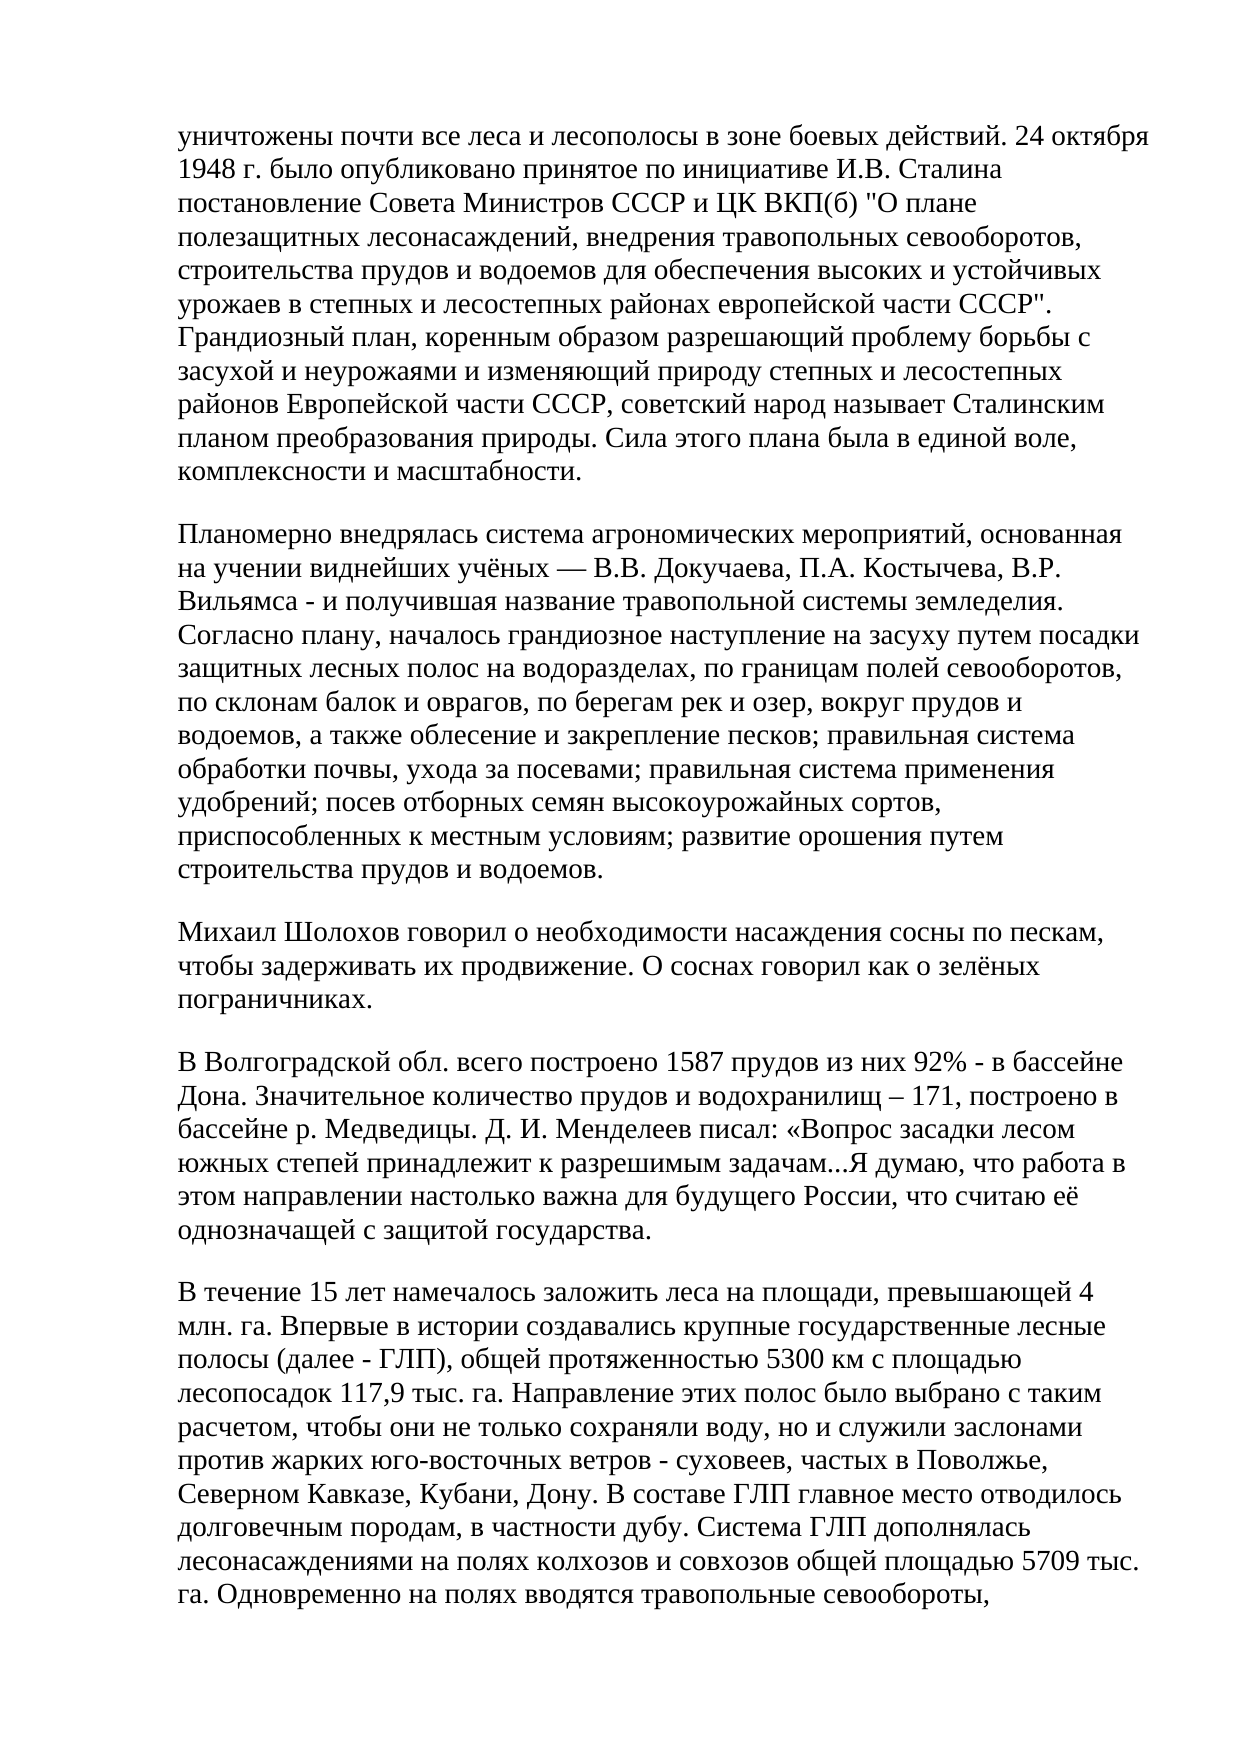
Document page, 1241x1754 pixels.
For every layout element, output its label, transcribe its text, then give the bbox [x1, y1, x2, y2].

text В Волгоградской обл. всего построено 1587 прудов из них 92% - в бассейне Дона. Значительное количество прудов и водохранилищ – 171, построено в бассейне р. Медведицы. Д. И. Менделеев писал: «Вопрос засадки лесом южных степей принадлежит к разрешимым задачам...Я думаю, что работа в этом направлении настолько важна для будущего России, что считаю её однозначащей с защитой государства. [177, 1044, 1152, 1245]
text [177, 1274, 1152, 1610]
text Михаил Шолохов говорил о необходимости насаждения сосны по пескам, чтобы задерживать их продвижение. О соснах говорил как о зелёных пограничниках. [177, 914, 1152, 1015]
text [177, 118, 1152, 487]
text Планомерно внедрялась система агрономических мероприятий, основанная на учении виднейших учёных — В.В. Докучаева, П.А. Костычева, В.Р. Вильямса - и получившая название травопольной системы земледелия. Согласно плану, началось грандиозное наступление на засуху путем посадки защитных лесных полос на водоразделах, по границам полей севооборотов, по склонам балок и оврагов, по берегам рек и озер, вокруг прудов и водоемов, а также облесение и закрепление песков; правильная система обработки почвы, ухода за посевами; правильная система применения удобрений; посев отборных семян высокоурожайных сортов, приспособленных к местным условиям; развитие орошения путем строительства прудов и водоемов. [177, 516, 1152, 885]
